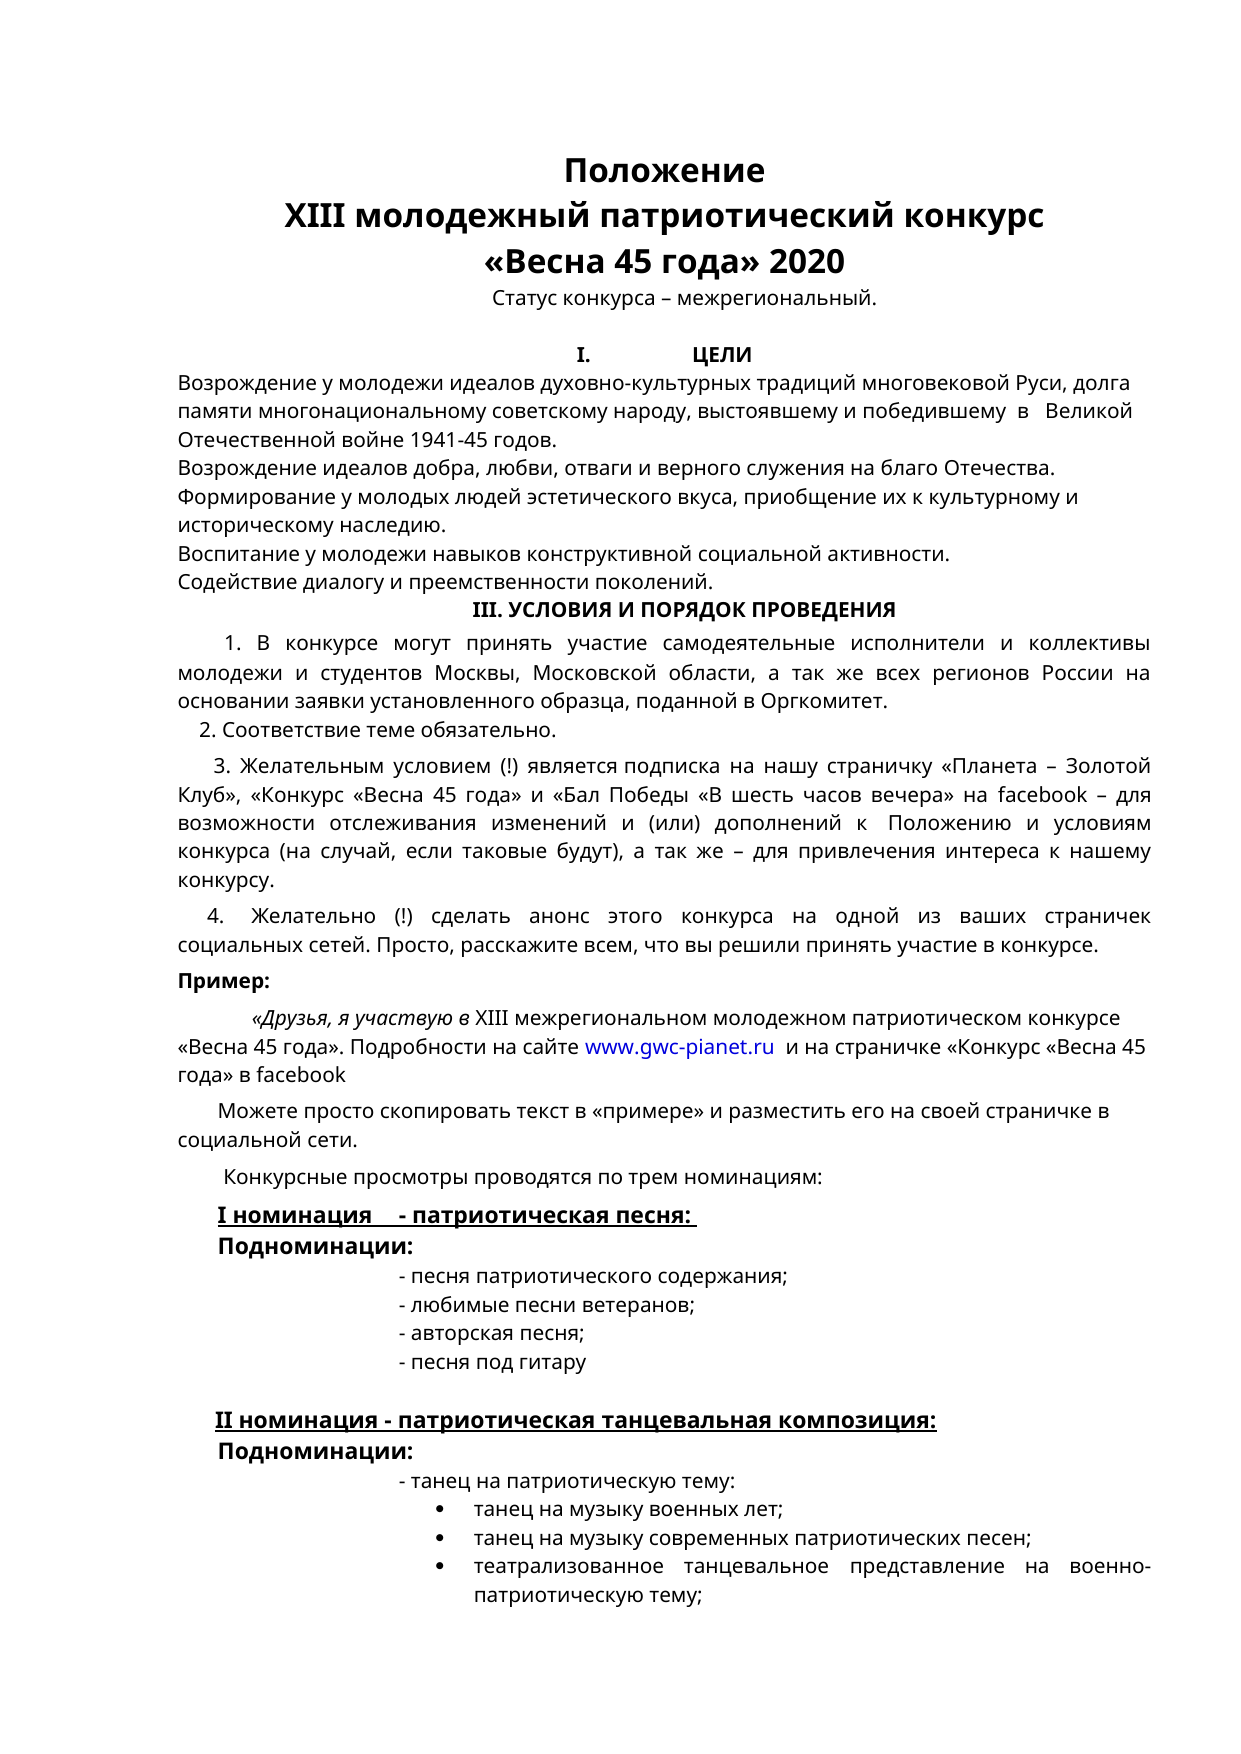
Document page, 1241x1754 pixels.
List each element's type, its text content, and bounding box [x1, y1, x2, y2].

text Возрождение у молодежи идеалов духовно-культурных традиций многовековой Руси, долга памяти многонациональному советскому народу, выстоявшему и победившему в Великой Отечественной войне 1941-45 годов. Возрождение идеалов добра, любви, отваги и верного служения на благо Отечества. Формирование у молодых людей эстетического вкуса, приобщение их к культурному и историческому наследию. Воспитание у молодежи навыков конструктивной социальной активности. Содействие диалогу и преемственности поколений. [177, 368, 1152, 596]
list ЦЕЛИ [177, 340, 1152, 368]
text - песня патриотического содержания; [325, 1261, 1152, 1290]
text I номинация - патриотическая песня: [177, 1199, 1152, 1230]
text «Весна 45 года» 2020 [177, 237, 1152, 283]
list театрализованное танцевальное представление на военно-патриотическую тему; [436, 1551, 1152, 1608]
text Подноминации: [177, 1435, 1152, 1466]
text - авторская песня; [325, 1318, 1152, 1347]
text - любимые песни ветеранов; [325, 1290, 1152, 1318]
text II номинация - патриотическая танцевальная композиция: [215, 1404, 1152, 1435]
text Можете просто скопировать текст в «примере» и разместить его на своей страничке в социальной сети. [177, 1097, 1152, 1153]
list танец на музыку военных лет; [436, 1494, 1152, 1523]
list Желательно (!) сделать анонс этого конкурса на одной из ваших страничек социальных сетей. Просто, расскажите всем, что вы решили принять участие в конкурсе. [177, 901, 1152, 958]
list танец на музыку современных патриотических песен; [436, 1523, 1152, 1551]
text 3. Желательным условием (!) является подписка на нашу страничку «Планета – Золотой Клуб», «Конкурс «Весна 45 года» и «Бал Победы «В шесть часов вечера» на facebook – для возможности отслеживания изменений и (или) дополнений к Положению и условиям конкурса (на случай, если таковые будут), а так же – для привлечения интереса к нашему конкурсу. [177, 751, 1152, 893]
text 2. Соответствие теме обязательно. [177, 715, 1152, 743]
text Положение [177, 147, 1152, 192]
text Пример: [177, 966, 1152, 994]
text - песня под гитару [325, 1347, 1152, 1375]
text 1. В конкурсе могут принять участие самодеятельные исполнители и коллективы молодежи и студентов Москвы, Московской области, а так же всех регионов России на основании заявки установленного образца, поданной в Оргкомитет. [177, 624, 1152, 715]
text Подноминации: [177, 1230, 1152, 1261]
text III. УСЛОВИЯ И ПОРЯДОК ПРОВЕДЕНИЯ [177, 596, 1152, 624]
text Статус конкурса – межрегиональный. [177, 283, 1152, 311]
text - танец на патриотическую тему: [362, 1466, 1152, 1494]
text «Друзья, я участвую в XIII межрегиональном молодежном патриотическом конкурсе «Весна 45 года». Подробности на сайте www.gwc-pianet.ru и на страничке «Конкурс «Весна 45 года» в facebook [177, 1002, 1152, 1089]
text Конкурсные просмотры проводятся по трем номинациям: [177, 1161, 1152, 1191]
text XIII молодежный патриотический конкурс [177, 192, 1152, 237]
